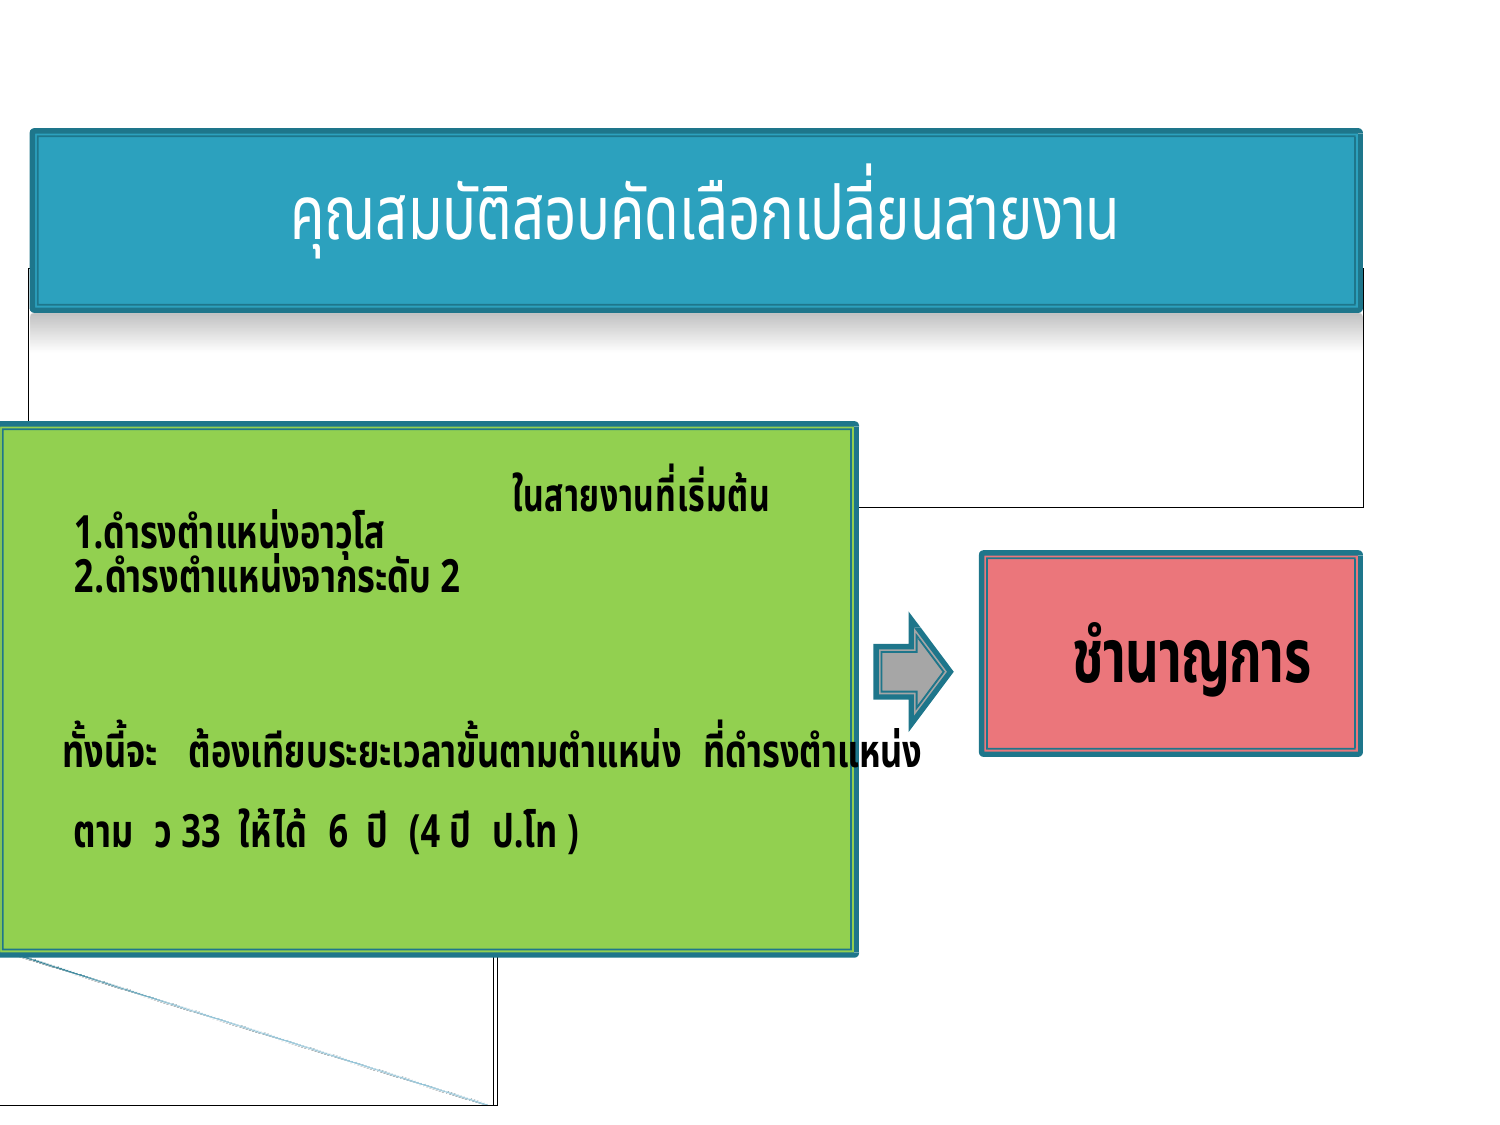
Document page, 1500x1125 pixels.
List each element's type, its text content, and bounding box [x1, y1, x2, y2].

text 2.ดำรงตำแหน่งจากระดับ 2 [73, 564, 472, 600]
text ตาม ว 33 ให้ได้ 6 ปี (4 ปี ป.โท ) [73, 783, 1400, 863]
picture [0, 958, 493, 1105]
text ทั้งนี้จะต้องเทียบระยะเวลาขั้นตามตำแหน่งที่ดำรงตำแหน่ง [188, 703, 699, 783]
picture [29, 310, 1363, 476]
subtitle ชำนาญการ [1072, 600, 1400, 703]
text 1.ดำรงตำแหน่งอาวุโส [73, 485, 472, 564]
text ทั้งนี้จะต้องเทียบระยะเวลาขั้นตามตำแหน่งที่ดำรงตำแหน่ง [62, 703, 184, 783]
subtitle คุณสมบัติสอบคัดเลือกเปลี่ยนสายงาน [290, 162, 1400, 258]
text ในสายงานที่เริ่มต้น [491, 476, 1400, 520]
text ทั้งนี้จะต้องเทียบระยะเวลาขั้นตามตำแหน่งที่ดำรงตำแหน่ง [703, 703, 1400, 783]
